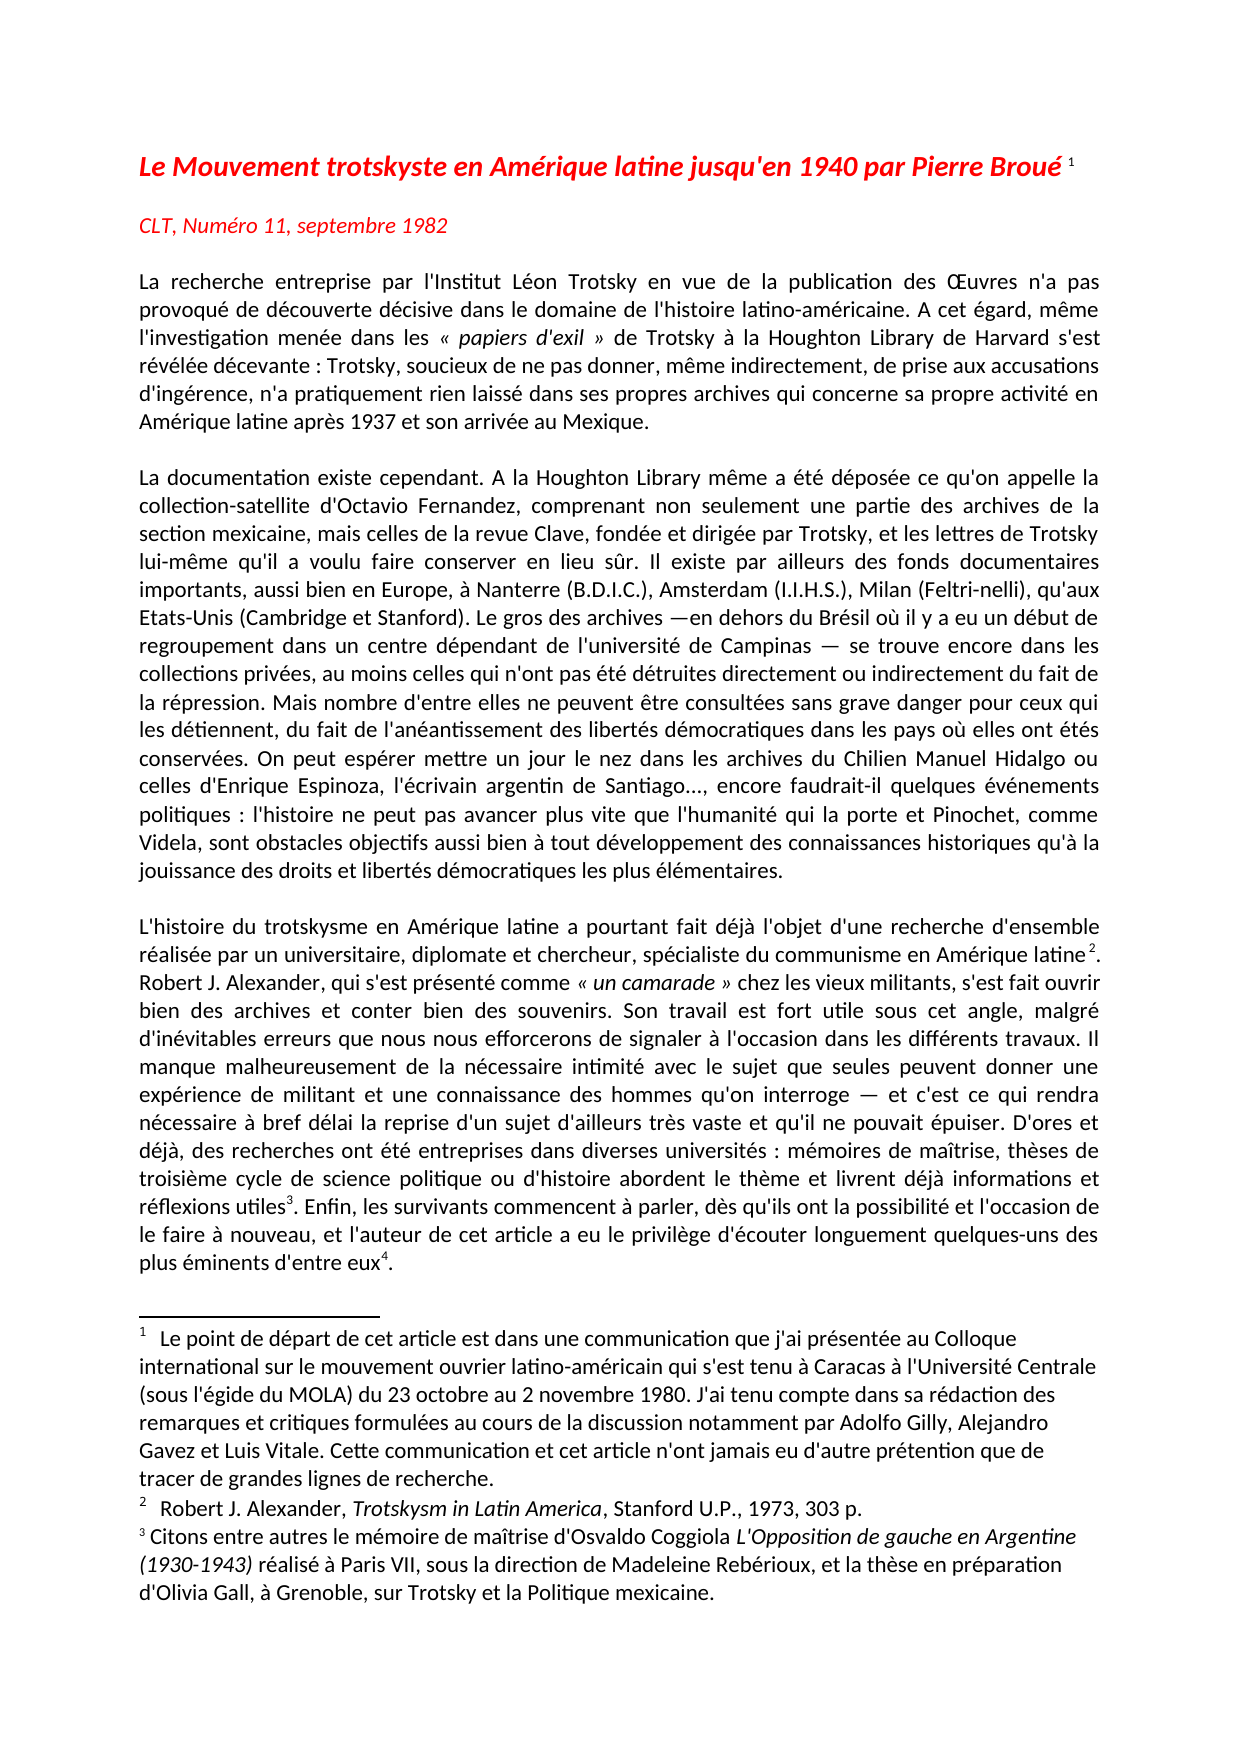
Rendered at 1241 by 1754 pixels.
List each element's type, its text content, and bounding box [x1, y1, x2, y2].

text Le Mouvement trotskyste en Amérique latine jusqu'en 1940 par Pierre Broué [139, 148, 1101, 183]
text L'histoire du trotskysme en Amérique latine a pourtant fait déjà l'objet d'une recherche d'ensemble réalisée par un universitaire, diplomate et chercheur, spécialiste du communisme en Amérique latine. Robert J. Alexander, qui s'est présenté comme « un camarade » chez les vieux militants, s'est fait ouvrir bien des archives et conter bien des souvenirs. Son travail est fort utile sous cet angle, malgré d'inévitables erreurs que nous nous efforcerons de signaler à l'occasion dans les différents travaux. Il manque malheureusement de la nécessaire intimité avec le sujet que seules peuvent donner une expérience de militant et une connaissance des hommes qu'on interroge — et c'est ce qui rendra nécessaire à bref délai la reprise d'un sujet d'ailleurs très vaste et qu'il ne pouvait épuiser. D'ores et déjà, des recherches ont été entreprises dans diverses universités : mémoires de maîtrise, thèses de troisième cycle de science politique ou d'histoire abordent le thème et livrent déjà informations et réflexions utiles. Enfin, les survivants commencent à parler, dès qu'ils ont la possibilité et l'occasion de le faire à nouveau, et l'auteur de cet article a eu le privilège d'écouter longuement quelques-uns des plus éminents d'entre eux. [139, 912, 1101, 1276]
text La documentation existe cependant. A la Houghton Library même a été déposée ce qu'on appelle la collection-satellite d'Octavio Fernandez, comprenant non seulement une partie des archives de la section mexicaine, mais celles de la revue Clave, fondée et dirigée par Trotsky, et les lettres de Trotsky lui-même qu'il a voulu faire conserver en lieu sûr. Il existe par ailleurs des fonds documentaires importants, aussi bien en Europe, à Nanterre (B.D.I.C.), Amsterdam (I.I.H.S.), Milan (Feltri-nelli), qu'aux Etats-Unis (Cambridge et Stanford). Le gros des archives —en dehors du Brésil où il y a eu un début de regroupement dans un centre dépendant de l'université de Campinas — se trouve encore dans les collections privées, au moins celles qui n'ont pas été détruites directement ou indirectement du fait de la répression. Mais nombre d'entre elles ne peuvent être consultées sans grave danger pour ceux qui les détiennent, du fait de l'anéantissement des libertés démocratiques dans les pays où elles ont étés conservées. On peut espérer mettre un jour le nez dans les archives du Chilien Manuel Hidalgo ou celles d'Enrique Espinoza, l'écrivain argentin de Santiago..., encore faudrait-il quelques événements politiques : l'histoire ne peut pas avancer plus vite que l'humanité qui la porte et Pinochet, comme Videla, sont obstacles objectifs aussi bien à tout développement des connaissances historiques qu'à la jouissance des droits et libertés démocratiques les plus élémentaires. [139, 463, 1101, 884]
text CLT, Numéro 11, septembre 1982 [139, 211, 1101, 239]
text La recherche entreprise par l'Institut Léon Trotsky en vue de la publication des Œuvres n'a pas provoqué de découverte décisive dans le domaine de l'histoire latino-américaine. A cet égard, même l'investigation menée dans les « papiers d'exil » de Trotsky à la Houghton Library de Harvard s'est révélée décevante : Trotsky, soucieux de ne pas donner, même indirectement, de prise aux accusations d'ingérence, n'a pratiquement rien laissé dans ses propres archives qui concerne sa propre activité en Amérique latine après 1937 et son arrivée au Mexique. [139, 267, 1101, 435]
